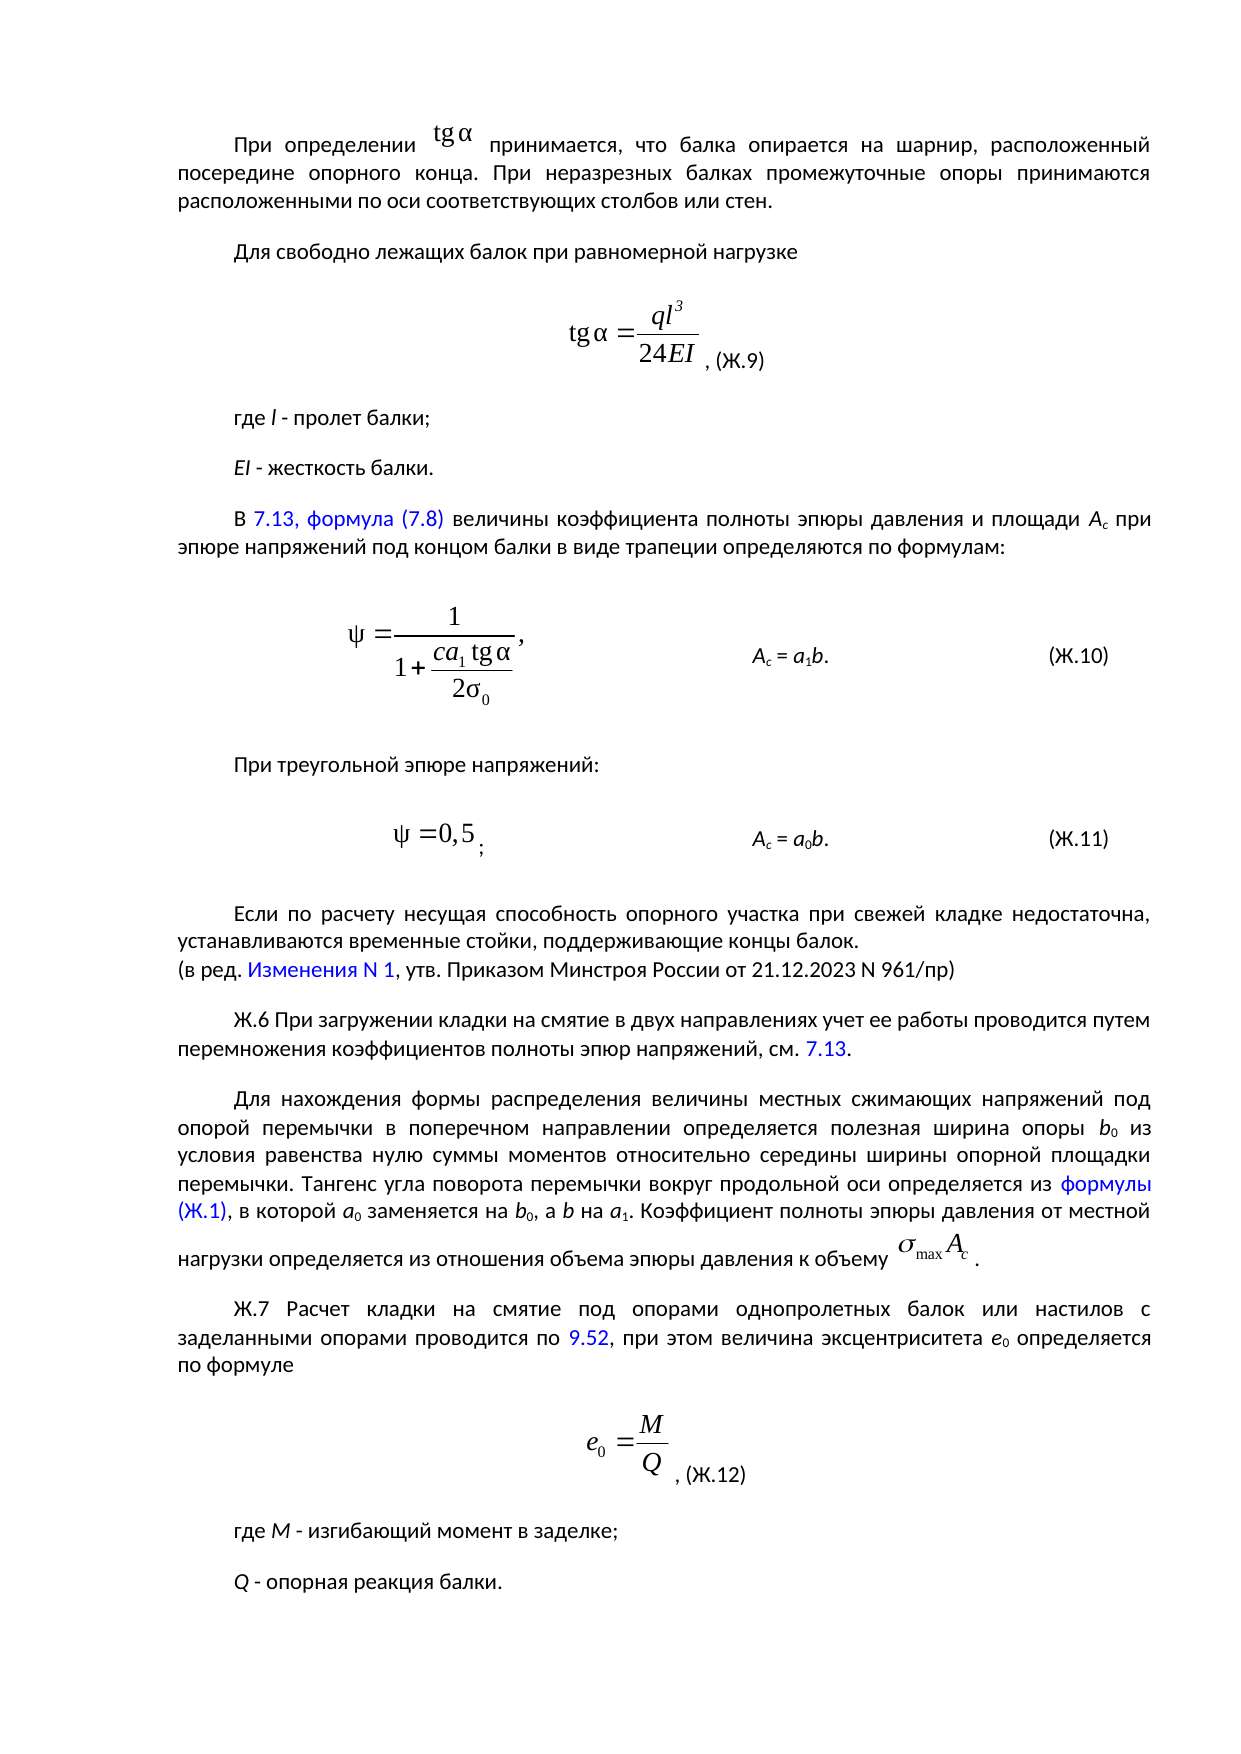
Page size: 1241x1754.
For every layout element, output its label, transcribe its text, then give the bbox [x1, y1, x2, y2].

text где M - изгибающий момент в заделке; [177, 1516, 1152, 1544]
text В 7.13, формула (7.8) величины коэффициента полноты эпюры давления и площади Ac при эпюре напряжений под концом балки в виде трапеции определяются по формулам: [177, 504, 1152, 561]
text Для нахождения формы распределения величины местных сжимающих напряжений под опорой перемычки в поперечном направлении определяется полезная ширина опоры b0 из условия равенства нулю суммы моментов относительно середины ширины опорной площадки перемычки. Тангенс угла поворота перемычки вокруг продольной оси определяется из формулы (Ж.1), в которой a0 заменяется на b0, а b на a1. Коэффициент полноты эпюры давления от местной нагрузки определяется из отношения объема эпюры давления к объему . [177, 1084, 1152, 1272]
text Ж.7 Расчет кладки на смятие под опорами однопролетных балок или настилов с заделанными опорами проводится по 9.52, при этом величина эксцентриситета e0 определяется по формуле [177, 1294, 1152, 1379]
text , (Ж.12) [177, 1407, 1152, 1488]
text Если по расчету несущая способность опорного участка при свежей кладке недостаточна, устанавливаются временные стойки, поддерживающие концы балок. [177, 899, 1152, 955]
text При треугольной эпюре напряжений: [177, 751, 1152, 778]
text Ж.6 При загружении кладки на смятие в двух направлениях учет ее работы проводится путем перемножения коэффициентов полноты эпюр напряжений, см. 7.13. [177, 1006, 1152, 1062]
text EI - жесткость балки. [177, 453, 1152, 482]
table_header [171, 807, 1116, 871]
text При определении принимается, что балка опирается на шарнир, расположенный посередине опорного конца. При неразрезных балках промежуточные опоры принимаются расположенными по оси соответствующих столбов или стен. [177, 118, 1152, 214]
text , (Ж.9) [177, 293, 1152, 374]
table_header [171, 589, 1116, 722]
text Для свободно лежащих балок при равномерной нагрузке [177, 237, 1152, 265]
text где l - пролет балки; [177, 403, 1152, 431]
text (в ред. Изменения N 1, утв. Приказом Минстроя России от 21.12.2023 N 961/пр) [177, 955, 1152, 983]
text Q - опорная реакция балки. [177, 1567, 1152, 1595]
